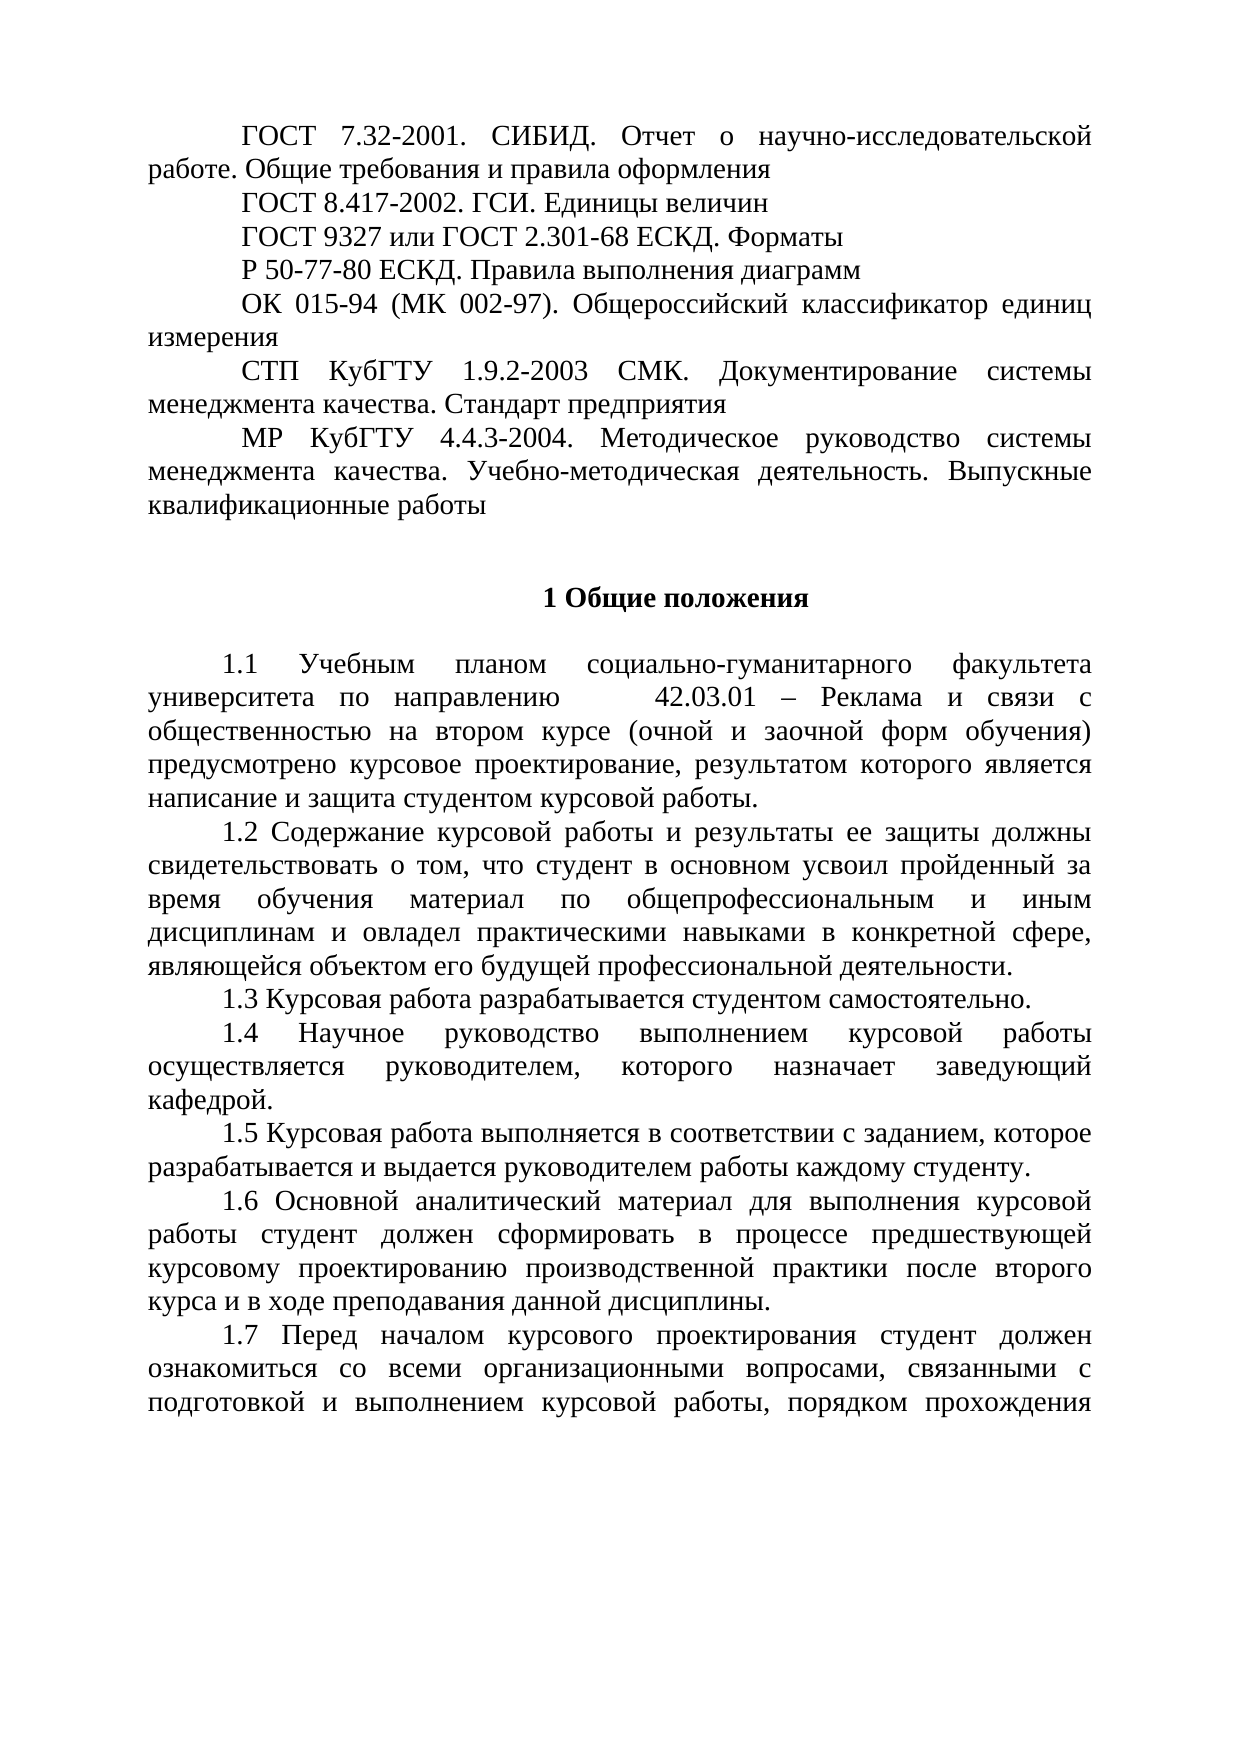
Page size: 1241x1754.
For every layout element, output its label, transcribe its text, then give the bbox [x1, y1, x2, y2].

text ГОСТ 8.417-2002. ГСИ. Единицы величин [148, 185, 1092, 219]
text 1.3 Курсовая работа разрабатывается студентом самостоятельно. [148, 981, 1092, 1015]
text СТП КубГТУ 1.9.2-2003 СМК. Документирование системы менеджмента качества. Стандарт предприятия [148, 353, 1092, 420]
text Р 50-77-80 ЕСКД. Правила выполнения диаграмм [148, 252, 1092, 286]
text ГОСТ 9327 или ГОСТ 2.301-68 ЕСКД. Форматы [148, 219, 1092, 252]
text 1.6 Основной аналитический материал для выполнения курсовой работы студент должен сформировать в процессе предшествующей курсовому проектированию производственной практики после второго курса и в ходе преподавания данной дисциплины. [148, 1183, 1092, 1317]
text 1.5 Курсовая работа выполняется в соответствии с заданием, которое разрабатывается и выдается руководителем работы каждому студенту. [148, 1116, 1092, 1183]
text ГОСТ 7.32-2001. СИБИД. Отчет о научно-исследовательской работе. Общие требования и правила оформления [148, 118, 1092, 185]
text 1 Общие положения [259, 580, 1092, 613]
text МР КубГТУ 4.4.3-2004. Методическое руководство системы менеджмента качества. Учебно-методическая деятельность. Выпускные квалификационные работы [148, 420, 1092, 521]
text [148, 1317, 1092, 1417]
text ОК 015-94 (МК 002-97). Общероссийский классификатор единиц измерения [148, 286, 1092, 353]
text 1.1 Учебным планом социально-гуманитарного факультета университета по направлению 42.03.01 – Реклама и связи с общественностью на втором курсе (очной и заочной форм обучения) предусмотрено курсовое проектирование, результатом которого является написание и защита студентом курсовой работы. [148, 646, 1092, 814]
text 1.2 Содержание курсовой работы и результаты ее защиты должны свидетельствовать о том, что студент в основном усвоил пройденный за время обучения материал по общепрофессиональным и иным дисциплинам и овладел практическими навыками в конкретной сфере, являющейся объектом его будущей профессиональной деятельности. [148, 814, 1092, 981]
text 1.4 Научное руководство выполнением курсовой работы осуществляется руководителем, которого назначает заведующий кафедрой. [148, 1015, 1092, 1116]
